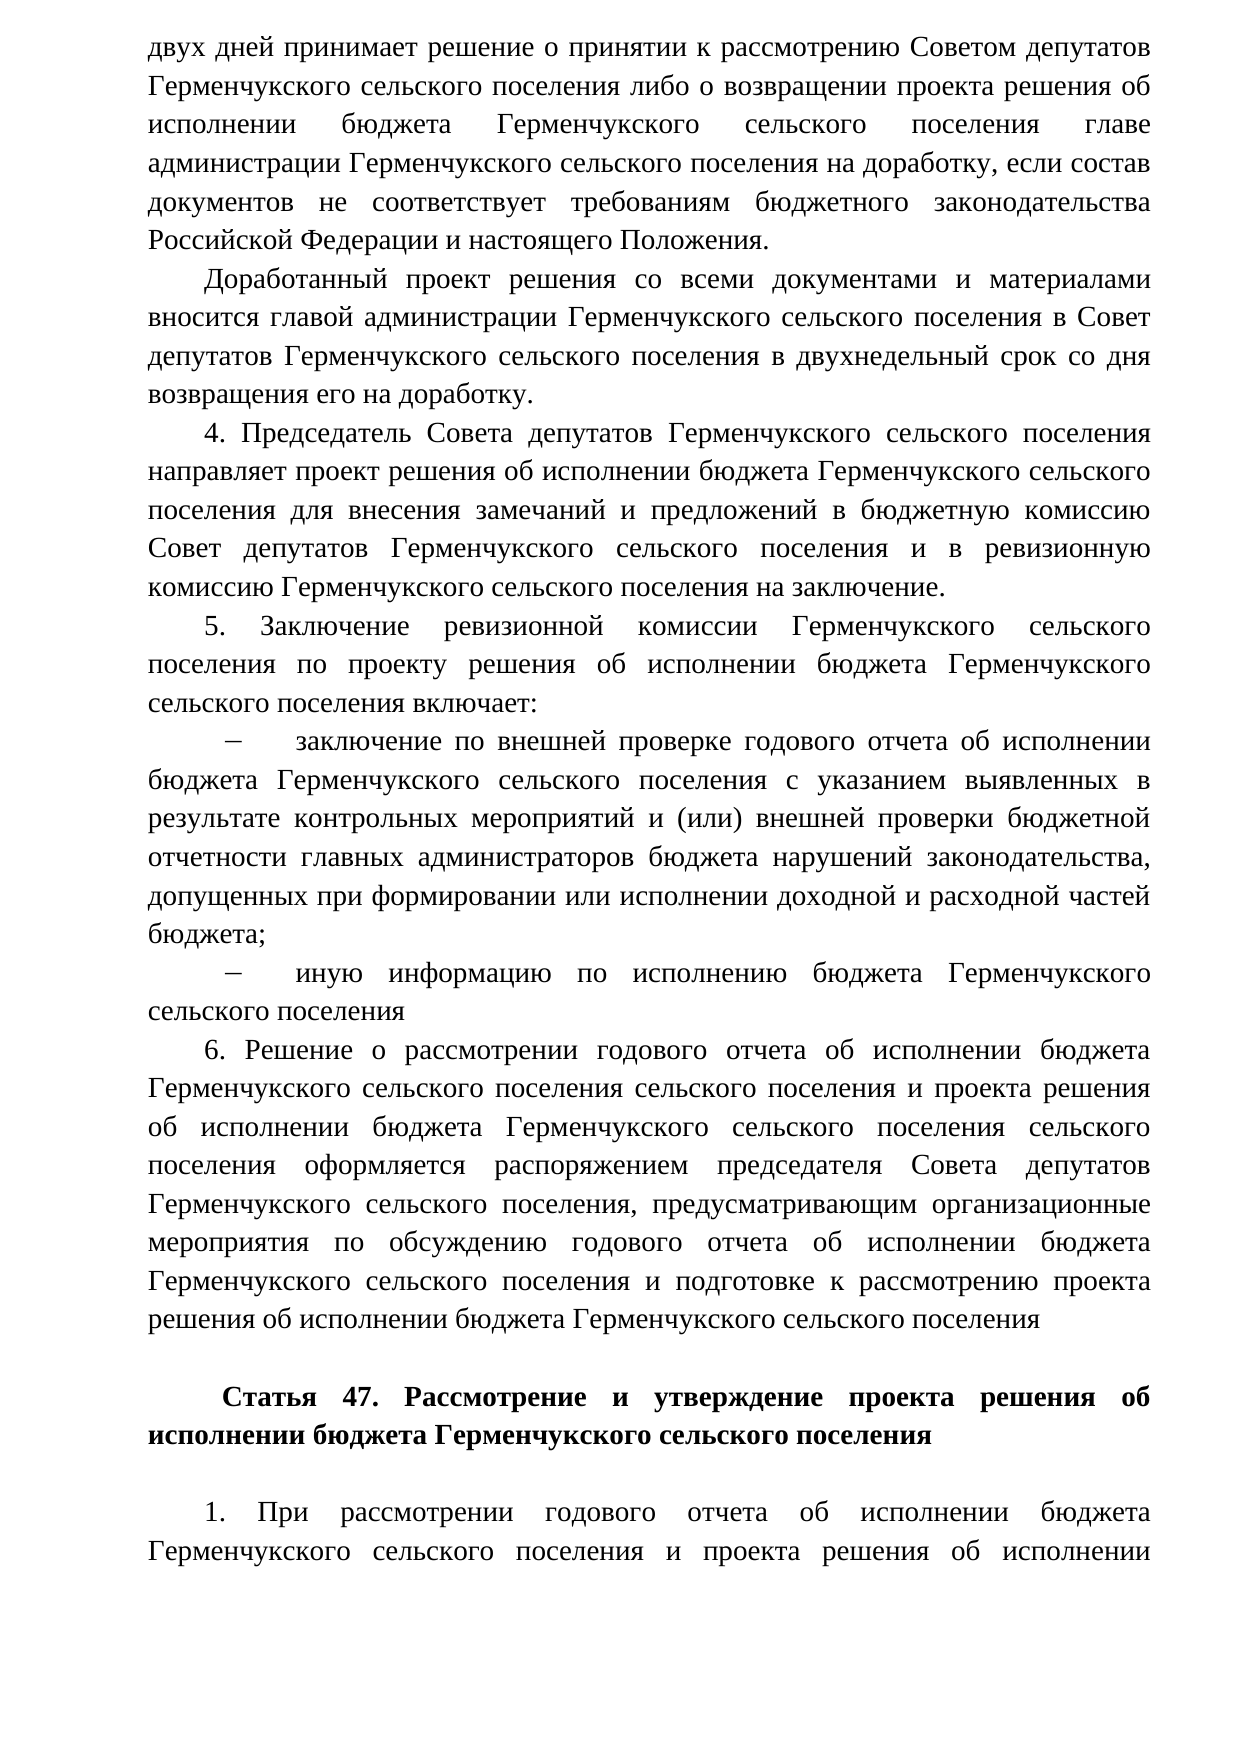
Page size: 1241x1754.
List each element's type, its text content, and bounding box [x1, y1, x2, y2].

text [148, 1494, 1152, 1566]
text Статья 47. Рассмотрение и утверждение проекта решения об исполнении бюджета Герменчукского сельского поселения [148, 1379, 1152, 1451]
list иную информацию по исполнению бюджета Герменчукского сельского поселения [148, 955, 1152, 1027]
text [148, 29, 1152, 256]
text 5. Заключение ревизионной комиссии Герменчукского сельского поселения по проекту решения об исполнении бюджета Герменчукского сельского поселения включает: [148, 608, 1152, 718]
text 4. Председатель Совета депутатов Герменчукского сельского поселения направляет проект решения об исполнении бюджета Герменчукского сельского поселения для внесения замечаний и предложений в бюджетную комиссию Совет депутатов Герменчукского сельского поселения и в ревизионную комиссию Герменчукского сельского поселения на заключение. [148, 415, 1152, 603]
text 6. Решение о рассмотрении годового отчета об исполнении бюджета Герменчукского сельского поселения сельского поселения и проекта решения об исполнении бюджета Герменчукского сельского поселения сельского поселения оформляется распоряжением председателя Совета депутатов Герменчукского сельского поселения, предусматривающим организационные мероприятия по обсуждению годового отчета об исполнении бюджета Герменчукского сельского поселения и подготовке к рассмотрению проекта решения об исполнении бюджета Герменчукского сельского поселения [148, 1032, 1152, 1335]
text Доработанный проект решения со всеми документами и материалами вносится главой администрации Герменчукского сельского поселения в Совет депутатов Герменчукского сельского поселения в двухнедельный срок со дня возвращения его на доработку. [148, 261, 1152, 410]
list заключение по внешней проверке годового отчета об исполнении бюджета Герменчукского сельского поселения с указанием выявленных в результате контрольных мероприятий и (или) внешней проверки бюджетной отчетности главных администраторов бюджета нарушений законодательства, допущенных при формировании или исполнении доходной и расходной частей бюджета; [148, 723, 1152, 950]
